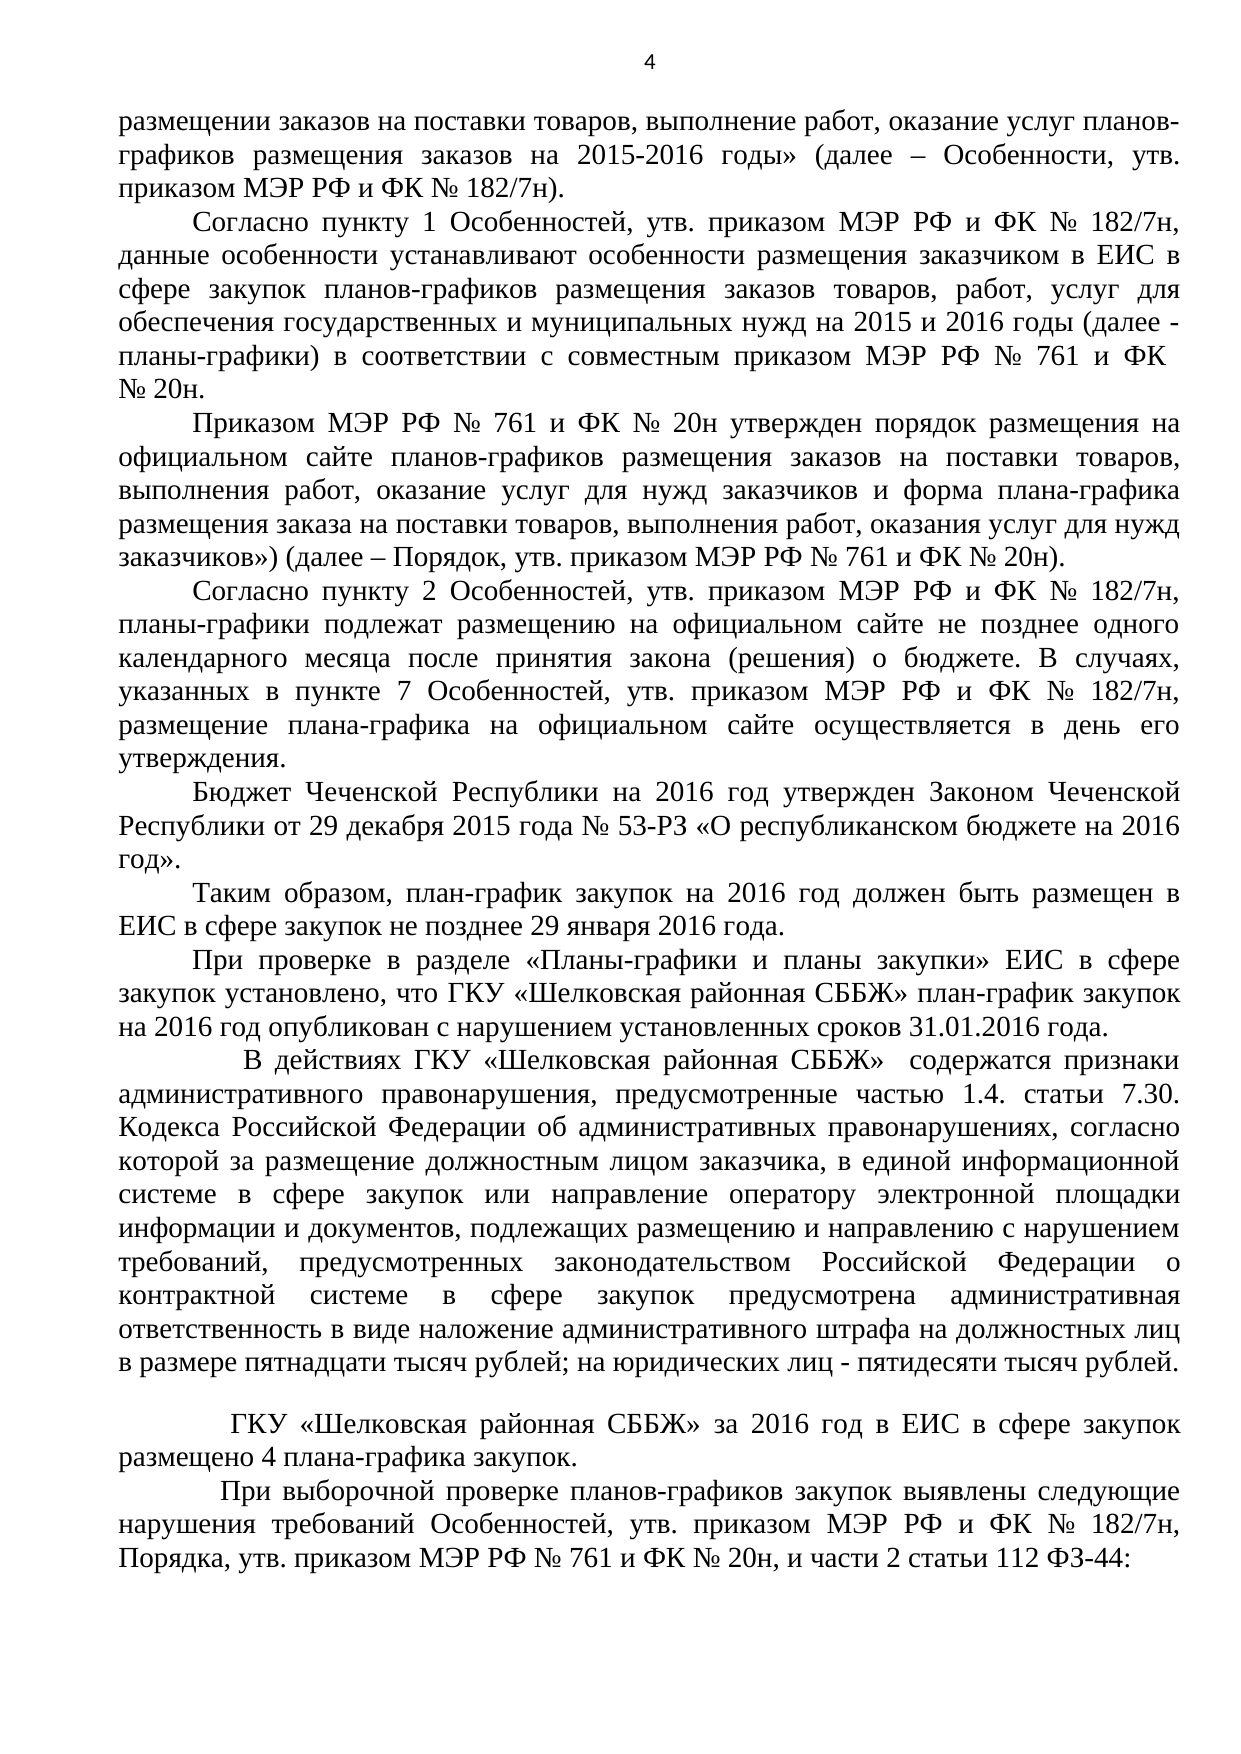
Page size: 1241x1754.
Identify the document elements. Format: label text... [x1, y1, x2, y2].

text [118, 103, 1181, 204]
text Бюджет Чеченской Республики на 2016 год утвержден Законом Чеченской Республики от 29 декабря 2015 года № 53-РЗ «О республиканском бюджете на 2016 год». [118, 774, 1181, 875]
text Приказом МЭР РФ № 761 и ФК № 20н утвержден порядок размещения на официальном сайте планов-графиков размещения заказов на поставки товаров, выполнения работ, оказание услуг для нужд заказчиков и форма плана-графика размещения заказа на поставки товаров, выполнения работ, оказания услуг для нужд заказчиков») (далее – Порядок, утв. приказом МЭР РФ № 761 и ФК № 20н). [118, 405, 1181, 573]
text При выборочной проверке планов-графиков закупок выявлены следующие нарушения требований Особенностей, утв. приказом МЭР РФ и ФК № 182/7н, Порядка, утв. приказом МЭР РФ № 761 и ФК № 20н, и части 2 статьи 112 ФЗ-44: [118, 1473, 1181, 1574]
text Согласно пункту 2 Особенностей, утв. приказом МЭР РФ и ФК № 182/7н, планы-графики подлежат размещению на официальном сайте не позднее одного календарного месяца после принятия закона (решения) о бюджете. В случаях, указанных в пункте 7 Особенностей, утв. приказом МЭР РФ и ФК № 182/7н, размещение плана-графика на официальном сайте осуществляется в день его утверждения. [118, 573, 1181, 774]
text Согласно пункту 1 Особенностей, утв. приказом МЭР РФ и ФК № 182/7н, данные особенности устанавливают особенности размещения заказчиком в ЕИС в сфере закупок планов-графиков размещения заказов товаров, работ, услуг для обеспечения государственных и муниципальных нужд на 2015 и 2016 годы (далее - планы-графики) в соответствии с совместным приказом МЭР РФ № 761 и ФК № 20н. [118, 204, 1181, 405]
text При проверке в разделе «Планы-графики и планы закупки» ЕИС в сфере закупок установлено, что ГКУ «Шелковская районная СББЖ» план-график закупок на 2016 год опубликован с нарушением установленных сроков 31.01.2016 года. [118, 942, 1181, 1042]
text В действиях ГКУ «Шелковская районная СББЖ» содержатся признаки административного правонарушения, предусмотренные частью 1.4. статьи 7.30. Кодекса Российской Федерации об административных правонарушениях, согласно которой за размещение должностным лицом заказчика, в единой информационной системе в сфере закупок или направление оператору электронной площадки информации и документов, подлежащих размещению и направлению с нарушением требований, предусмотренных законодательством Российской Федерации о контрактной системе в сфере закупок предусмотрена административная ответственность в виде наложение административного штрафа на должностных лиц в размере пятнадцати тысяч рублей; на юридических лиц - пятидесяти тысяч рублей. [118, 1042, 1181, 1378]
text Таким образом, план-график закупок на 2016 год должен быть размещен в ЕИС в сфере закупок не позднее 29 января 2016 года. [118, 875, 1181, 942]
text ГКУ «Шелковская районная СББЖ» за 2016 год в ЕИС в сфере закупок размещено 4 плана-графика закупок. [118, 1406, 1181, 1473]
